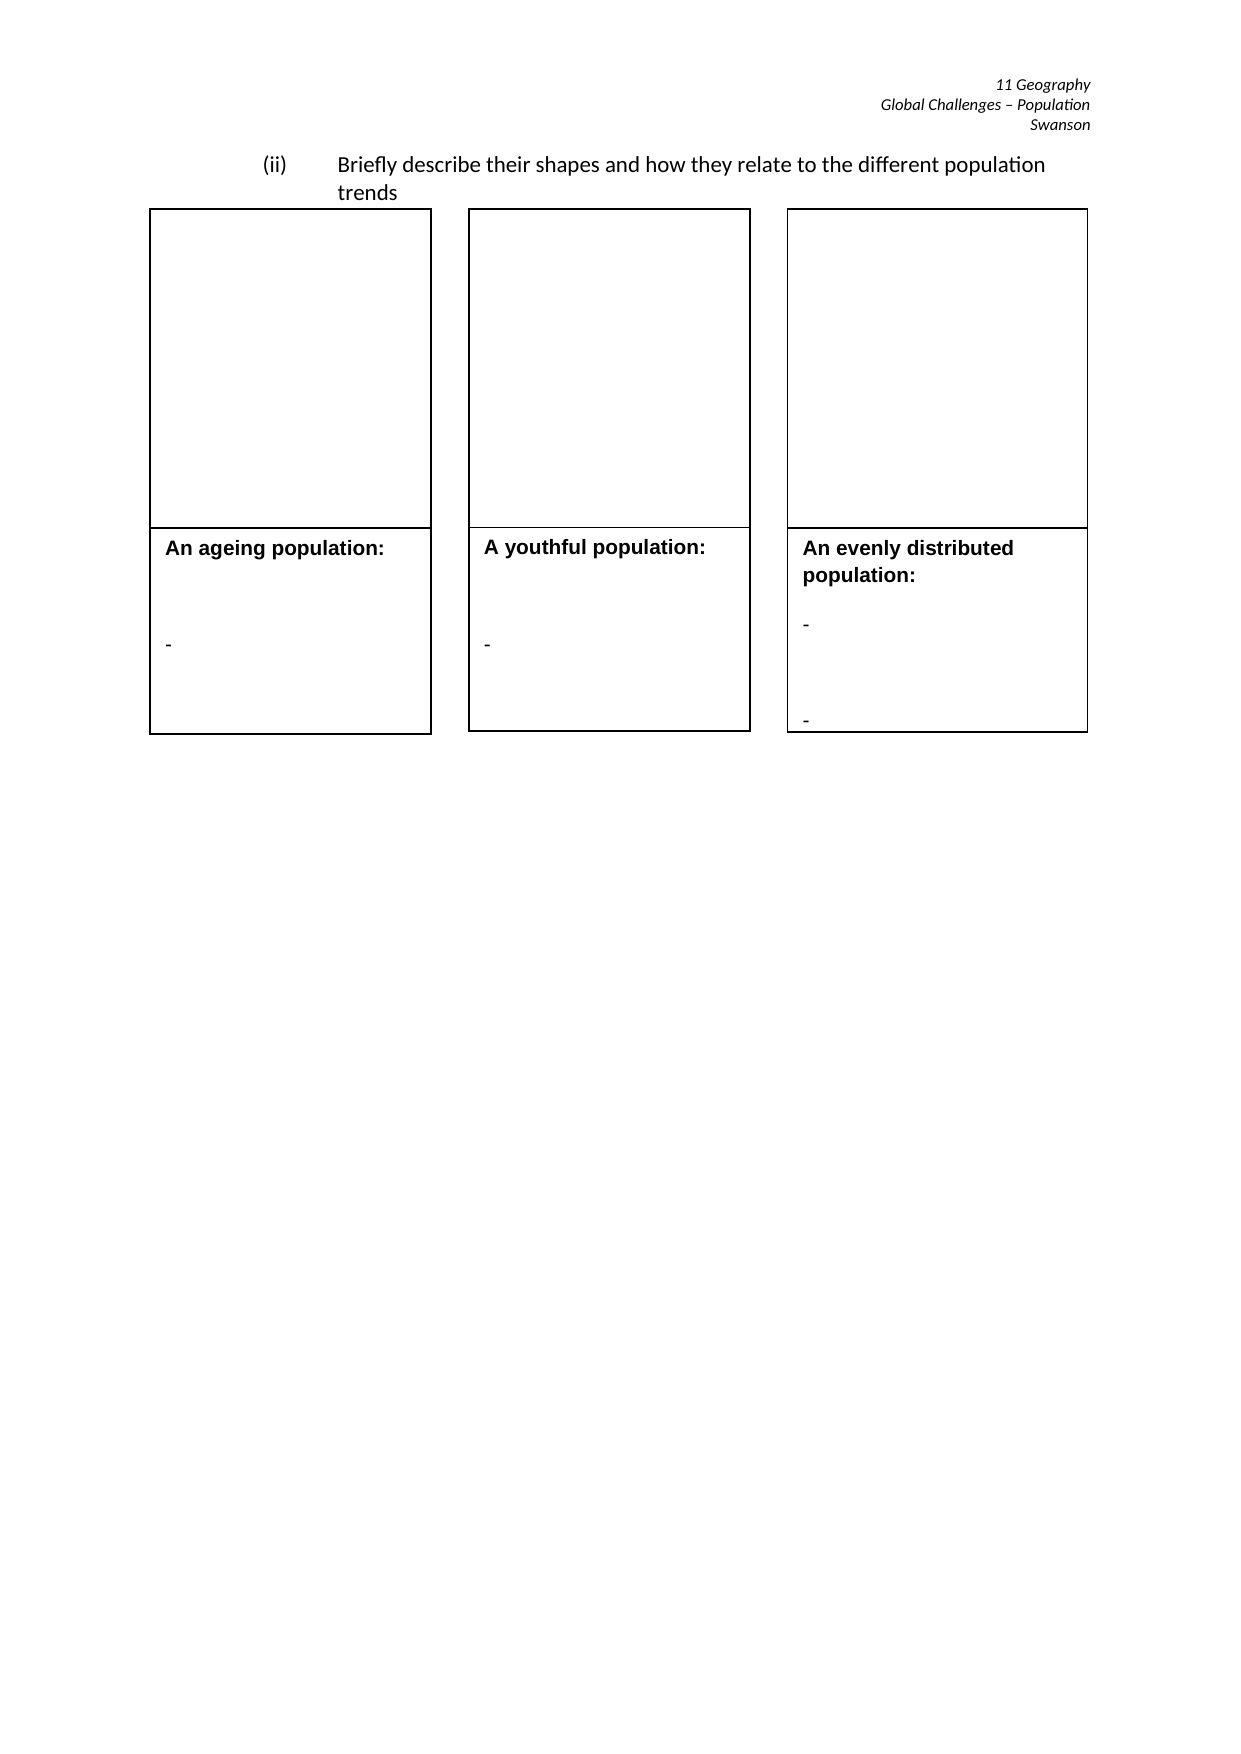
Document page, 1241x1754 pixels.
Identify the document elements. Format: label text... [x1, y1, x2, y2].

list Briefly describe their shapes and how they relate to the different population trends [262, 150, 1090, 206]
